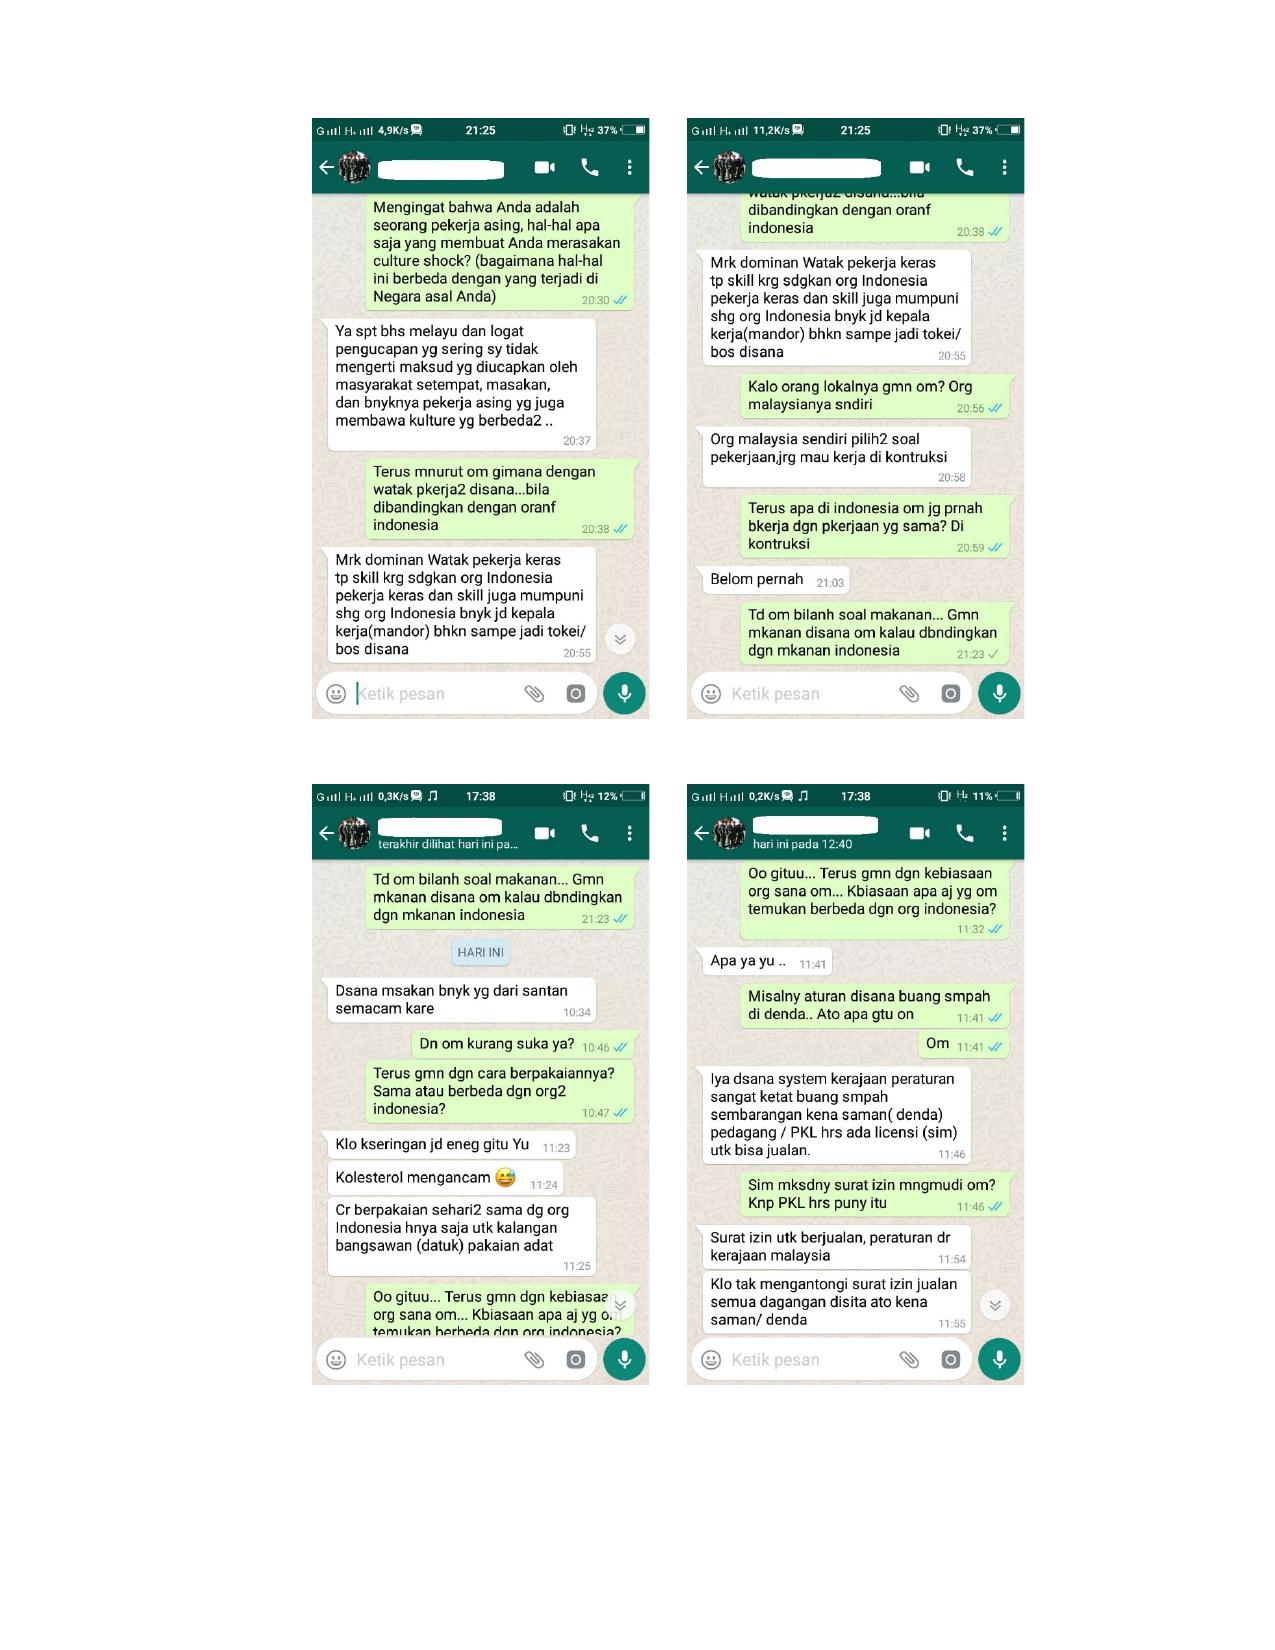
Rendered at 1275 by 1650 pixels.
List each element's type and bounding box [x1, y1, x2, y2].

picture [312, 784, 650, 1385]
picture [687, 118, 1025, 719]
picture [687, 784, 1025, 1385]
picture [312, 118, 650, 719]
